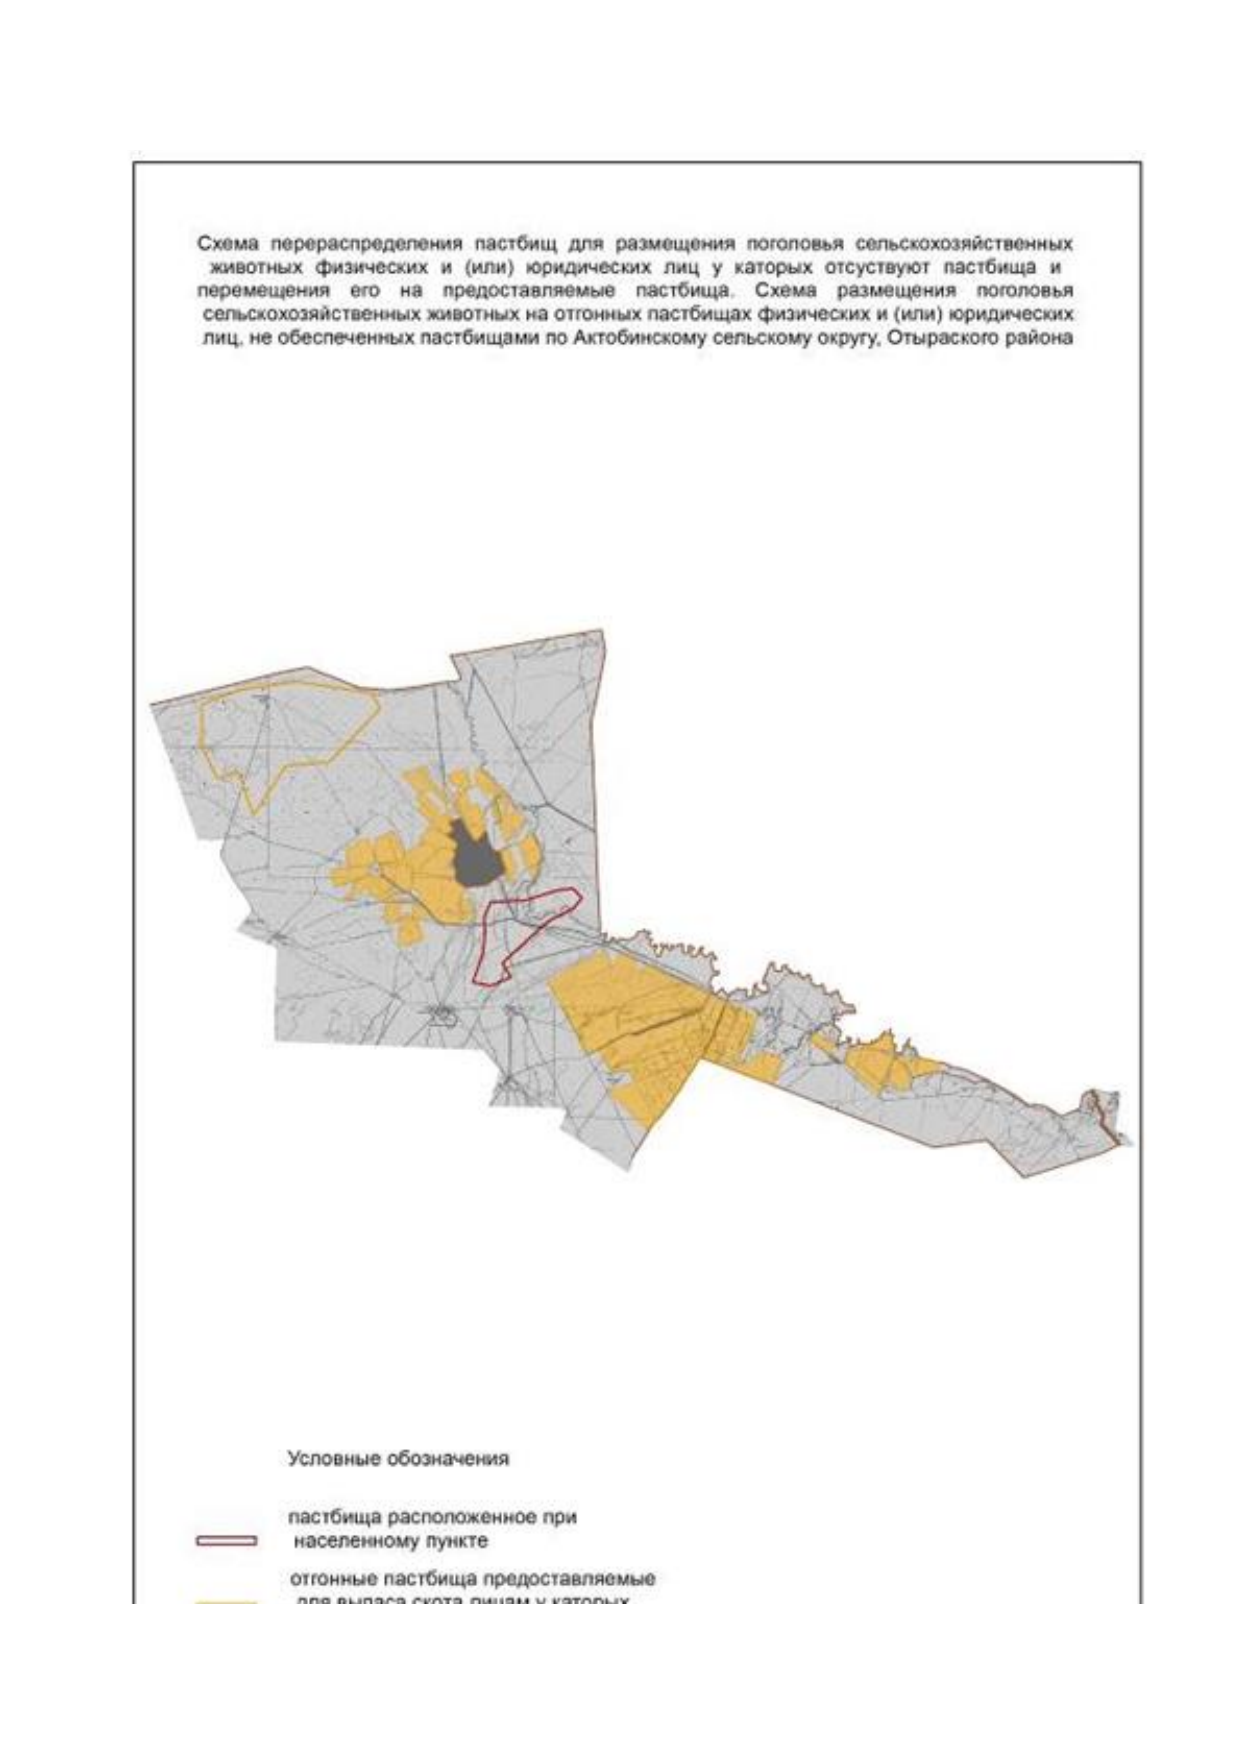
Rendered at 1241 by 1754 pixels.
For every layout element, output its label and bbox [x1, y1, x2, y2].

picture [112, 150, 1186, 1604]
